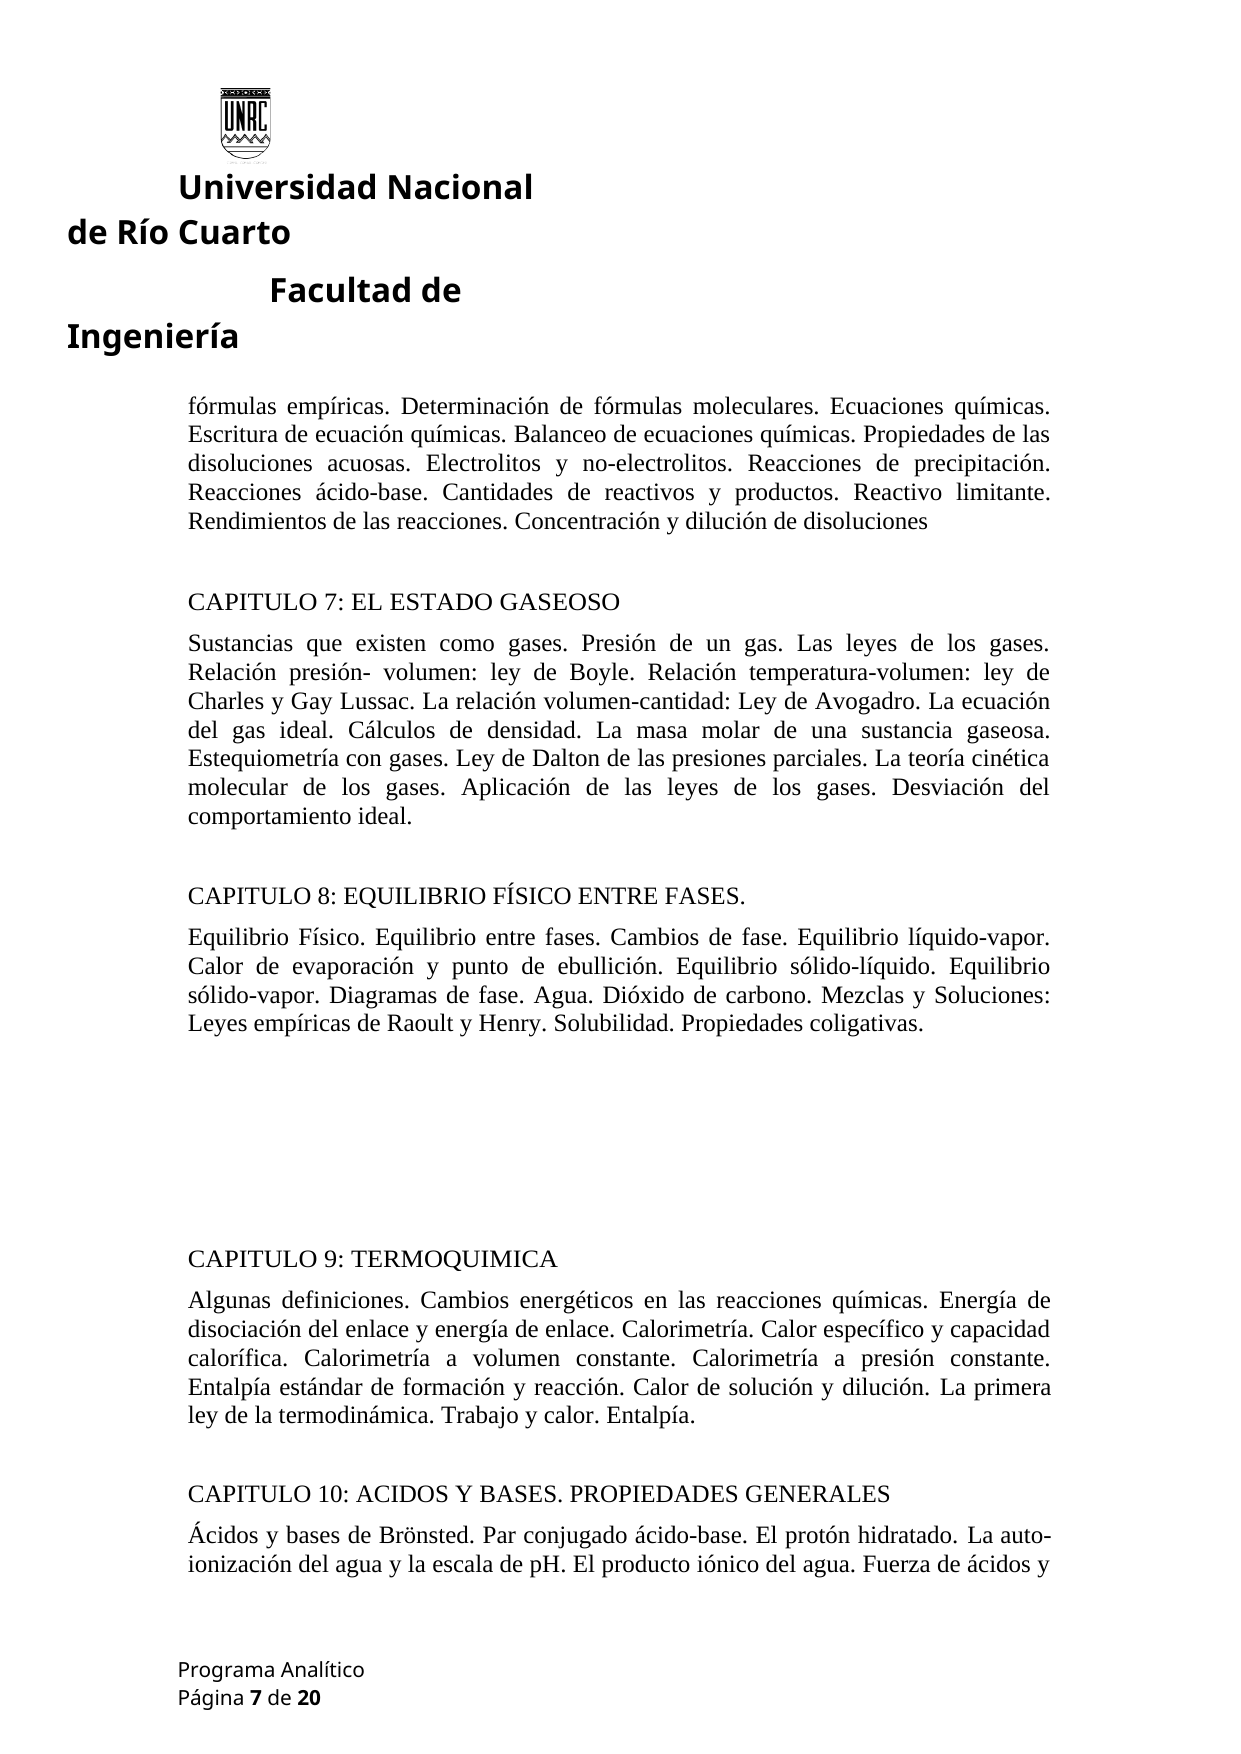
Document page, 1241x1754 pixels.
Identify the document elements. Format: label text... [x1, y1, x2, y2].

text Equilibrio Físico. Equilibrio entre fases. Cambios de fase. Equilibrio líquido-vapor. Calor de evaporación y punto de ebullición. Equilibrio sólido-líquido. Equilibrio sólido-vapor. Diagramas de fase. Agua. Dióxido de carbono. Mezclas y Soluciones: Leyes empíricas de Raoult y Henry. Solubilidad. Propiedades coligativas. [188, 922, 1051, 1037]
text CAPITULO 7: EL ESTADO GASEOSO [188, 587, 1063, 616]
text Sustancias que existen como gases. Presión de un gas. Las leyes de los gases. Relación presión- volumen: ley de Boyle. Relación temperatura-volumen: ley de Charles y Gay Lussac. La relación volumen-cantidad: Ley de Avogadro. La ecuación del gas ideal. Cálculos de densidad. La masa molar de una sustancia gaseosa. Estequiometría con gases. Ley de Dalton de las presiones parciales. La teoría cinética molecular de los gases. Aplicación de las leyes de los gases. Desviación del comportamiento ideal. [188, 628, 1051, 830]
text CAPITULO 10: ACIDOS Y BASES. PROPIEDADES GENERALES [188, 1479, 1063, 1508]
text Algunas definiciones. Cambios energéticos en las reacciones químicas. Energía de disociación del enlace y energía de enlace. Calorimetría. Calor específico y capacidad calorífica. Calorimetría a volumen constante. Calorimetría a presión constante. Entalpía estándar de formación y reacción. Calor de solución y dilución. La primera ley de la termodinámica. Trabajo y calor. Entalpía. [188, 1285, 1051, 1429]
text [188, 391, 1051, 534]
text CAPITULO 8: EQUILIBRIO FÍSICO ENTRE FASES. [188, 881, 1063, 910]
text CAPITULO 9: TERMOQUIMICA [188, 1244, 1063, 1273]
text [188, 1521, 1052, 1578]
